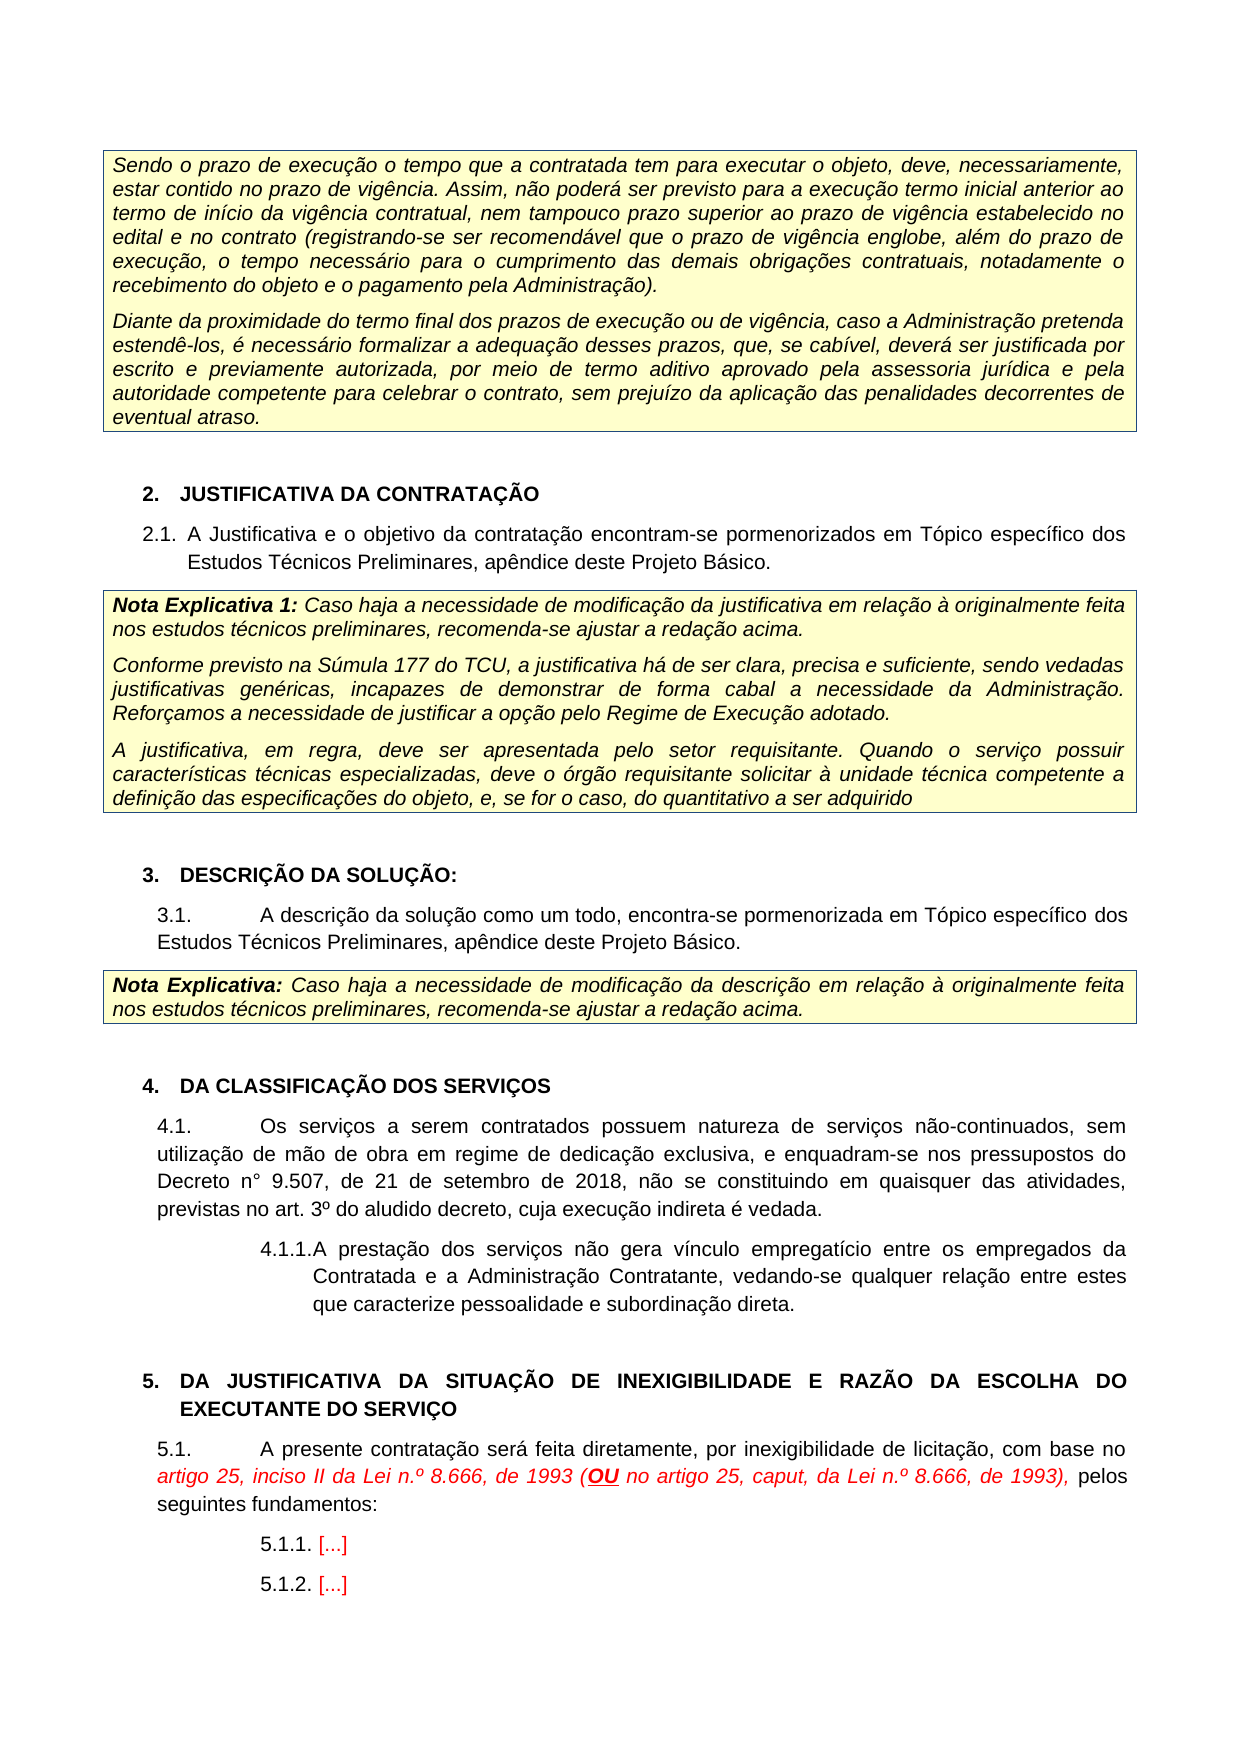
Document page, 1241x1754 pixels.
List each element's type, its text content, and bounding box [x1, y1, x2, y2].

list A Justificativa e o objetivo da contratação encontram-se pormenorizados em Tópico específico dos Estudos Técnicos Preliminares, apêndice deste Projeto Básico. [142, 522, 1128, 574]
list [...] [260, 1532, 1128, 1556]
text Sendo o prazo de execução o tempo que a contratada tem para executar o objeto, deve, necessariamente, estar contido no prazo de vigência. Assim, não poderá ser previsto para a execução termo inicial anterior ao termo de início da vigência contratual, nem tampouco prazo superior ao prazo de vigência estabelecido no edital e no contrato (registrando-se ser recomendável que o prazo de vigência englobe, além do prazo de execução, o tempo necessário para o cumprimento das demais obrigações contratuais, notadamente o recebimento do objeto e o pagamento pela Administração). [104, 151, 1136, 297]
list A descrição da solução como um todo, encontra-se pormenorizada em Tópico específico dos Estudos Técnicos Preliminares, apêndice deste Projeto Básico. [157, 903, 1128, 954]
text Diante da proximidade do termo final dos prazos de execução ou de vigência, caso a Administração pretenda estendê-los, é necessário formalizar a adequação desses prazos, que, se cabível, deverá ser justificada por escrito e previamente autorizada, por meio de termo aditivo aprovado pela assessoria jurídica e pela autoridade competente para celebrar o contrato, sem prejuízo da aplicação das penalidades decorrentes de eventual atraso. [104, 306, 1136, 431]
list A presente contratação será feita diretamente, por inexigibilidade de licitação, com base no artigo 25, inciso II da Lei n.º 8.666, de 1993 (OU no artigo 25, caput, da Lei n.º 8.666, de 1993), pelos seguintes fundamentos: [157, 1437, 1128, 1516]
text Nota Explicativa: Caso haja a necessidade de modificação da descrição em relação à originalmente feita nos estudos técnicos preliminares, recomenda-se ajustar a redação acima. [104, 971, 1136, 1023]
list A prestação dos serviços não gera vínculo empregatício entre os empregados da Contratada e a Administração Contratante, vedando-se qualquer relação entre estes que caracterize pessoalidade e subordinação direta. [260, 1237, 1128, 1316]
text DA JUSTIFICATIVA DA SITUAÇÃO DE INEXIGIBILIDADE E RAZÃO DA ESCOLHA DO EXECUTANTE DO SERVIÇO [142, 1369, 1128, 1421]
text A justificativa, em regra, deve ser apresentada pelo setor requisitante. Quando o serviço possuir características técnicas especializadas, deve o órgão requisitante solicitar à unidade técnica competente a definição das especificações do objeto, e, se for o caso, do quantitativo a ser adquirido [104, 734, 1136, 812]
text DA CLASSIFICAÇÃO DOS SERVIÇOS [142, 1074, 1128, 1098]
list [...] [260, 1572, 1128, 1596]
text Conforme previsto na Súmula 177 do TCU, a justificativa há de ser clara, precisa e suficiente, sendo vedadas justificativas genéricas, incapazes de demonstrar de forma cabal a necessidade da Administração. Reforçamos a necessidade de justificar a opção pelo Regime de Execução adotado. [104, 650, 1136, 725]
text DESCRIÇÃO DA SOLUÇÃO: [142, 863, 1128, 887]
list Os serviços a serem contratados possuem natureza de serviços não-continuados, sem utilização de mão de obra em regime de dedicação exclusiva, e enquadram-se nos pressupostos do Decreto n° 9.507, de 21 de setembro de 2018, não se constituindo em quaisquer das atividades, previstas no art. 3º do aludido decreto, cuja execução indireta é vedada. [157, 1114, 1128, 1221]
text JUSTIFICATIVA DA CONTRATAÇÃO [142, 482, 1128, 506]
text Nota Explicativa 1: Caso haja a necessidade de modificação da justificativa em relação à originalmente feita nos estudos técnicos preliminares, recomenda-se ajustar a redação acima. [104, 591, 1136, 641]
